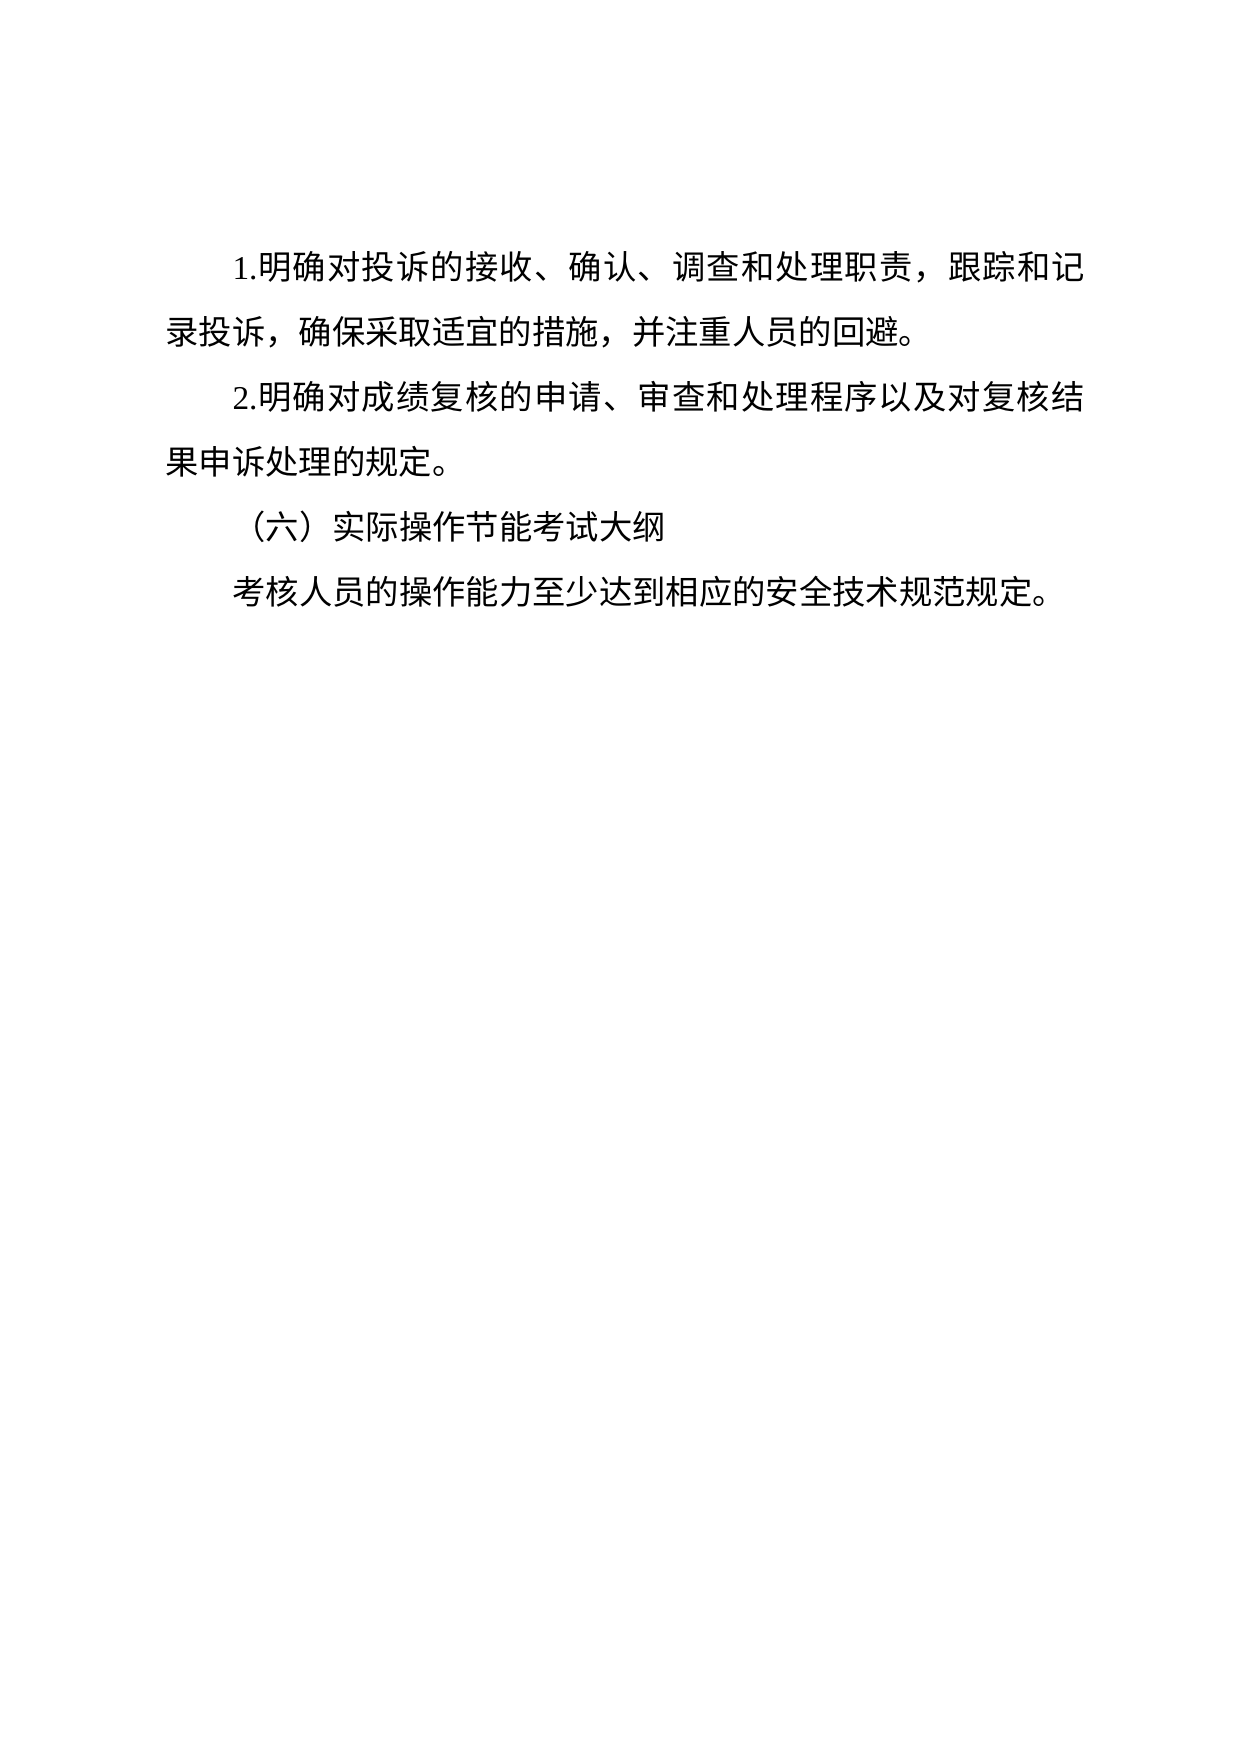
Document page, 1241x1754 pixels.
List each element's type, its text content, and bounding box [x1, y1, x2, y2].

text 考核人员的操作能力至少达到相应的安全技术规范规定。 [165, 558, 1087, 623]
text 1.明确对投诉的接收、确认、调查和处理职责，跟踪和记录投诉，确保采取适宜的措施，并注重人员的回避。 [165, 233, 1087, 363]
text （六）实际操作节能考试大纲 [165, 493, 1087, 558]
text 2.明确对成绩复核的申请、审查和处理程序以及对复核结果申诉处理的规定。 [165, 363, 1087, 493]
